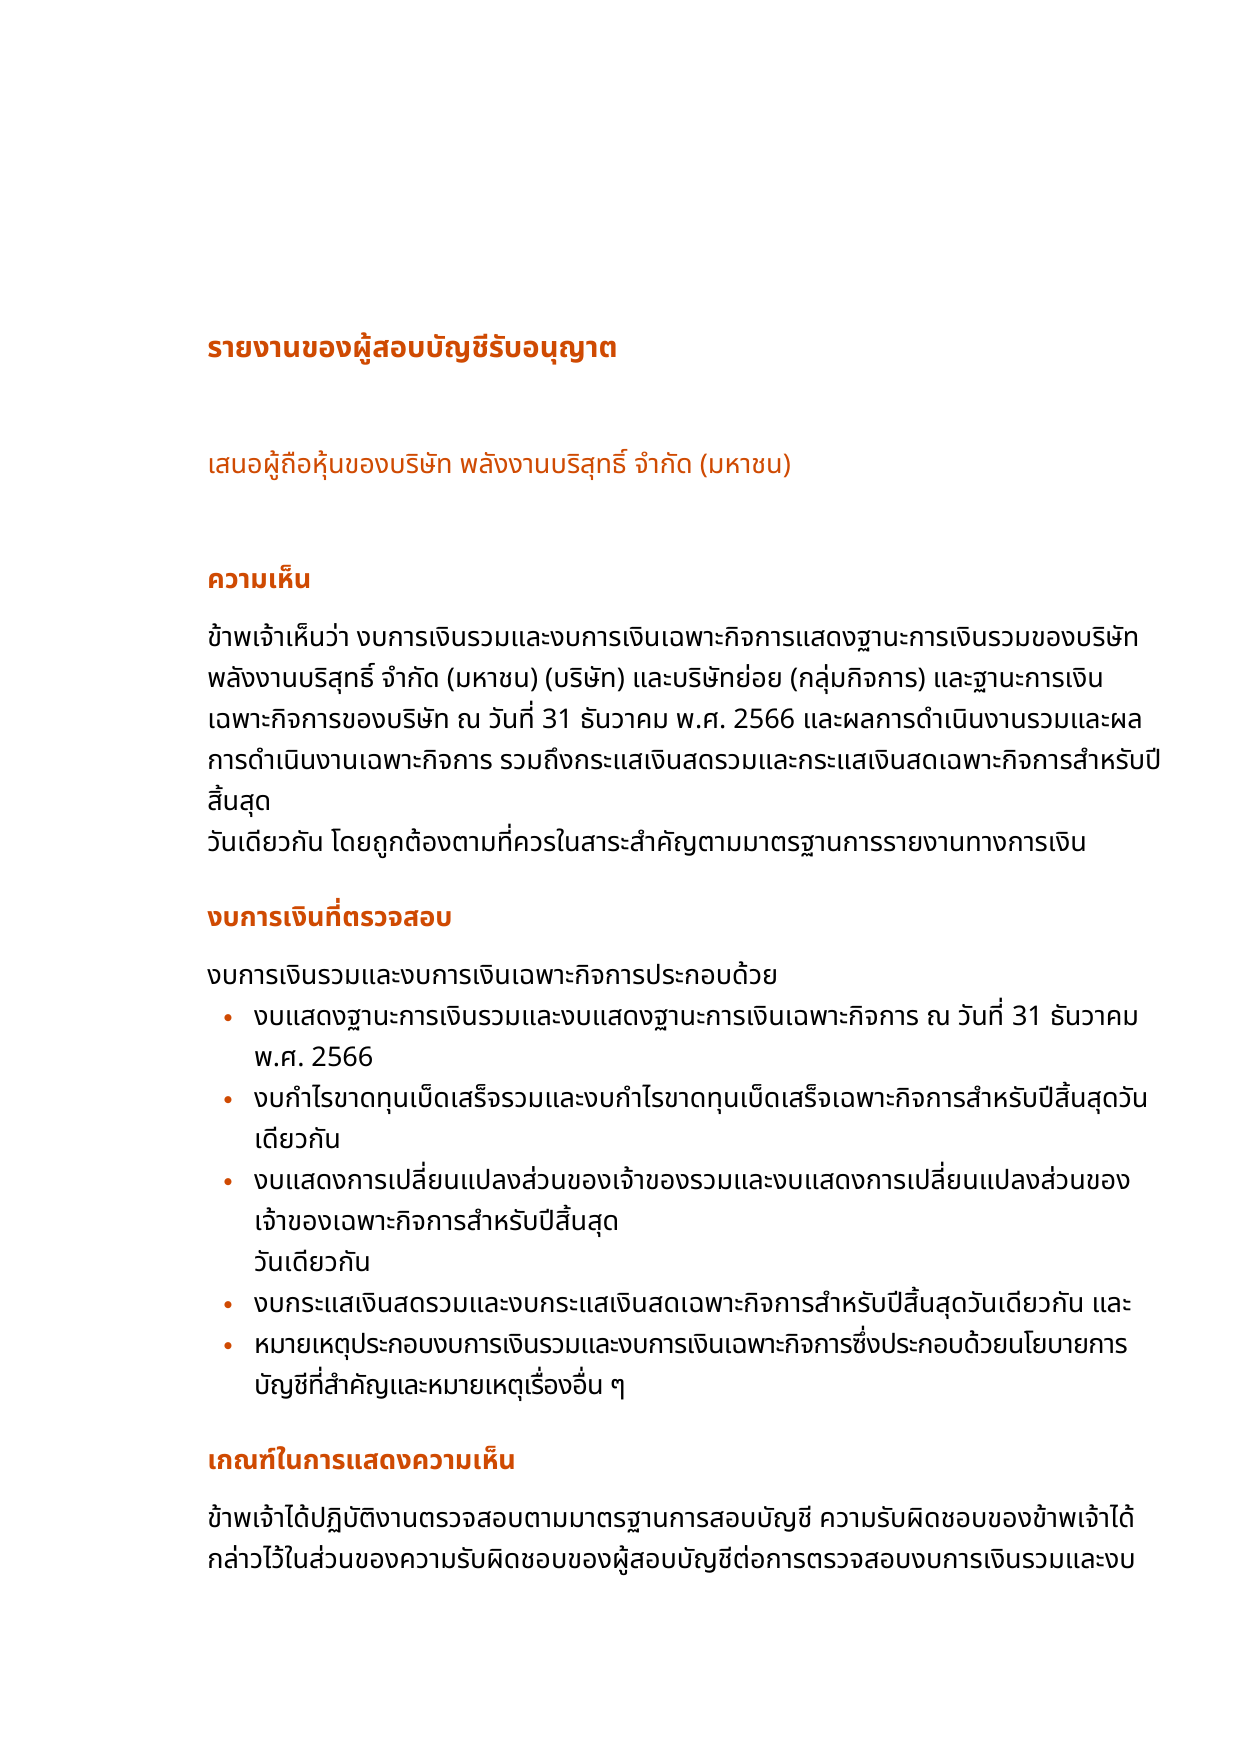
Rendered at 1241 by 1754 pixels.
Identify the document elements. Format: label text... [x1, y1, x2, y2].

text เสนอผู้ถือหุ้นของบริษัท พลังงานบริสุทธิ์ จำกัด (มหาชน) [207, 445, 1165, 486]
list งบกำไรขาดทุนเบ็ดเสร็จรวมและงบกำไรขาดทุนเบ็ดเสร็จเฉพาะกิจการสำหรับปีสิ้นสุดวันเดียวกัน [224, 1079, 1165, 1161]
list หมายเหตุประกอบงบการเงินรวมและงบการเงินเฉพาะกิจการซึ่งประกอบด้วยนโยบายการบัญชีที่สำคัญและหมายเหตุเรื่องอื่น ๆ [224, 1325, 1165, 1407]
text งบการเงินรวมและงบการเงินเฉพาะกิจการประกอบด้วย [207, 956, 1165, 997]
text เกณฑ์ในการแสดงความเห็น [207, 1441, 1165, 1482]
text งบการเงินที่ตรวจสอบ [207, 898, 1165, 939]
list งบกระแสเงินสดรวมและงบกระแสเงินสดเฉพาะกิจการสำหรับปีสิ้นสุดวันเดียวกัน และ [224, 1284, 1165, 1325]
list งบแสดงฐานะการเงินรวมและงบแสดงฐานะการเงินเฉพาะกิจการ ณ วันที่ 31 ธันวาคม พ.ศ. 2566 [224, 997, 1165, 1079]
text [207, 1499, 1165, 1581]
text ความเห็น [207, 560, 1165, 601]
list งบแสดงการเปลี่ยนแปลงส่วนของเจ้าของรวมและงบแสดงการเปลี่ยนแปลงส่วนของเจ้าของเฉพาะกิจการสำหรับปีสิ้นสุด วันเดียวกัน [224, 1161, 1165, 1284]
text ข้าพเจ้าเห็นว่า งบการเงินรวมและงบการเงินเฉพาะกิจการแสดงฐานะการเงินรวมของบริษัท พลังงานบริสุทธิ์ จำกัด (มหาชน) (บริษัท) และบริษัทย่อย (กลุ่มกิจการ) และฐานะการเงินเฉพาะกิจการของบริษัท ณ วันที่ 31 ธันวาคม พ.ศ. 2566 และผลการดำเนินงานรวมและผลการดำเนินงานเฉพาะกิจการ รวมถึงกระแสเงินสดรวมและกระแสเงินสดเฉพาะกิจการสำหรับปีสิ้นสุด วันเดียวกัน โดยถูกต้องตามที่ควรในสาระสำคัญตามมาตรฐานการรายงานทางการเงิน [207, 618, 1165, 864]
text รายงานของผู้สอบบัญชีรับอนุญาต [207, 327, 1165, 371]
